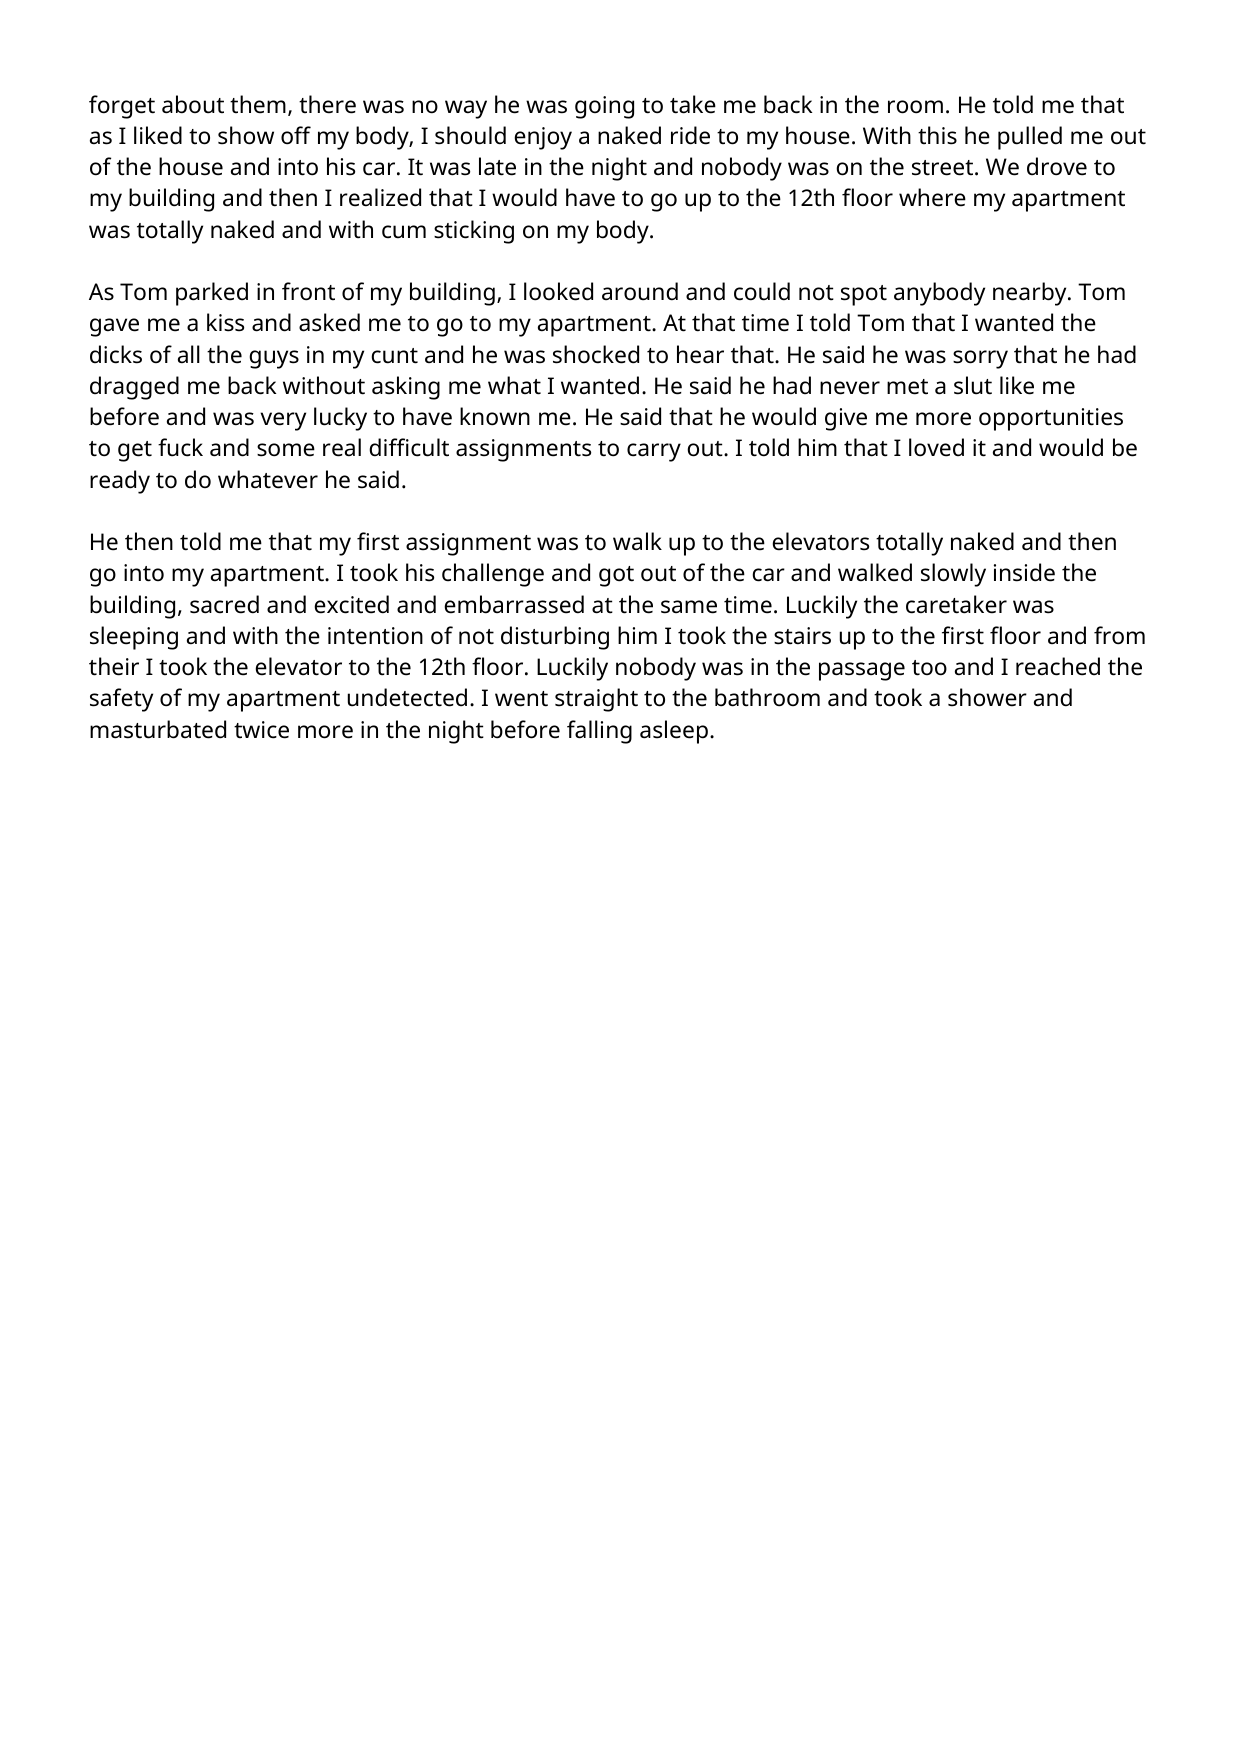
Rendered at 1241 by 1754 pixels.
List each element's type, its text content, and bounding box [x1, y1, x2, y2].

text As Tom parked in front of my building, I looked around and could not spot anybody nearby. Tom gave me a kiss and asked me to go to my apartment. At that time I told Tom that I wanted the dicks of all the guys in my cunt and he was shocked to hear that. He said he was sorry that he had dragged me back without asking me what I wanted. He said he had never met a slut like me before and was very lucky to have known me. He said that he would give me more opportunities to get fuck and some real difficult assignments to carry out. I told him that I loved it and would be ready to do whatever he said. [89, 276, 1152, 495]
text He then told me that my first assignment was to walk up to the elevators totally naked and then go into my apartment. I took his challenge and got out of the car and walked slowly inside the building, sacred and excited and embarrassed at the same time. Luckily the caretaker was sleeping and with the intention of not disturbing him I took the stairs up to the first floor and from their I took the elevator to the 12th floor. Luckily nobody was in the passage too and I reached the safety of my apartment undetected. I went straight to the bathroom and took a shower and masturbated twice more in the night before falling asleep. [89, 526, 1152, 745]
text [89, 89, 1152, 245]
